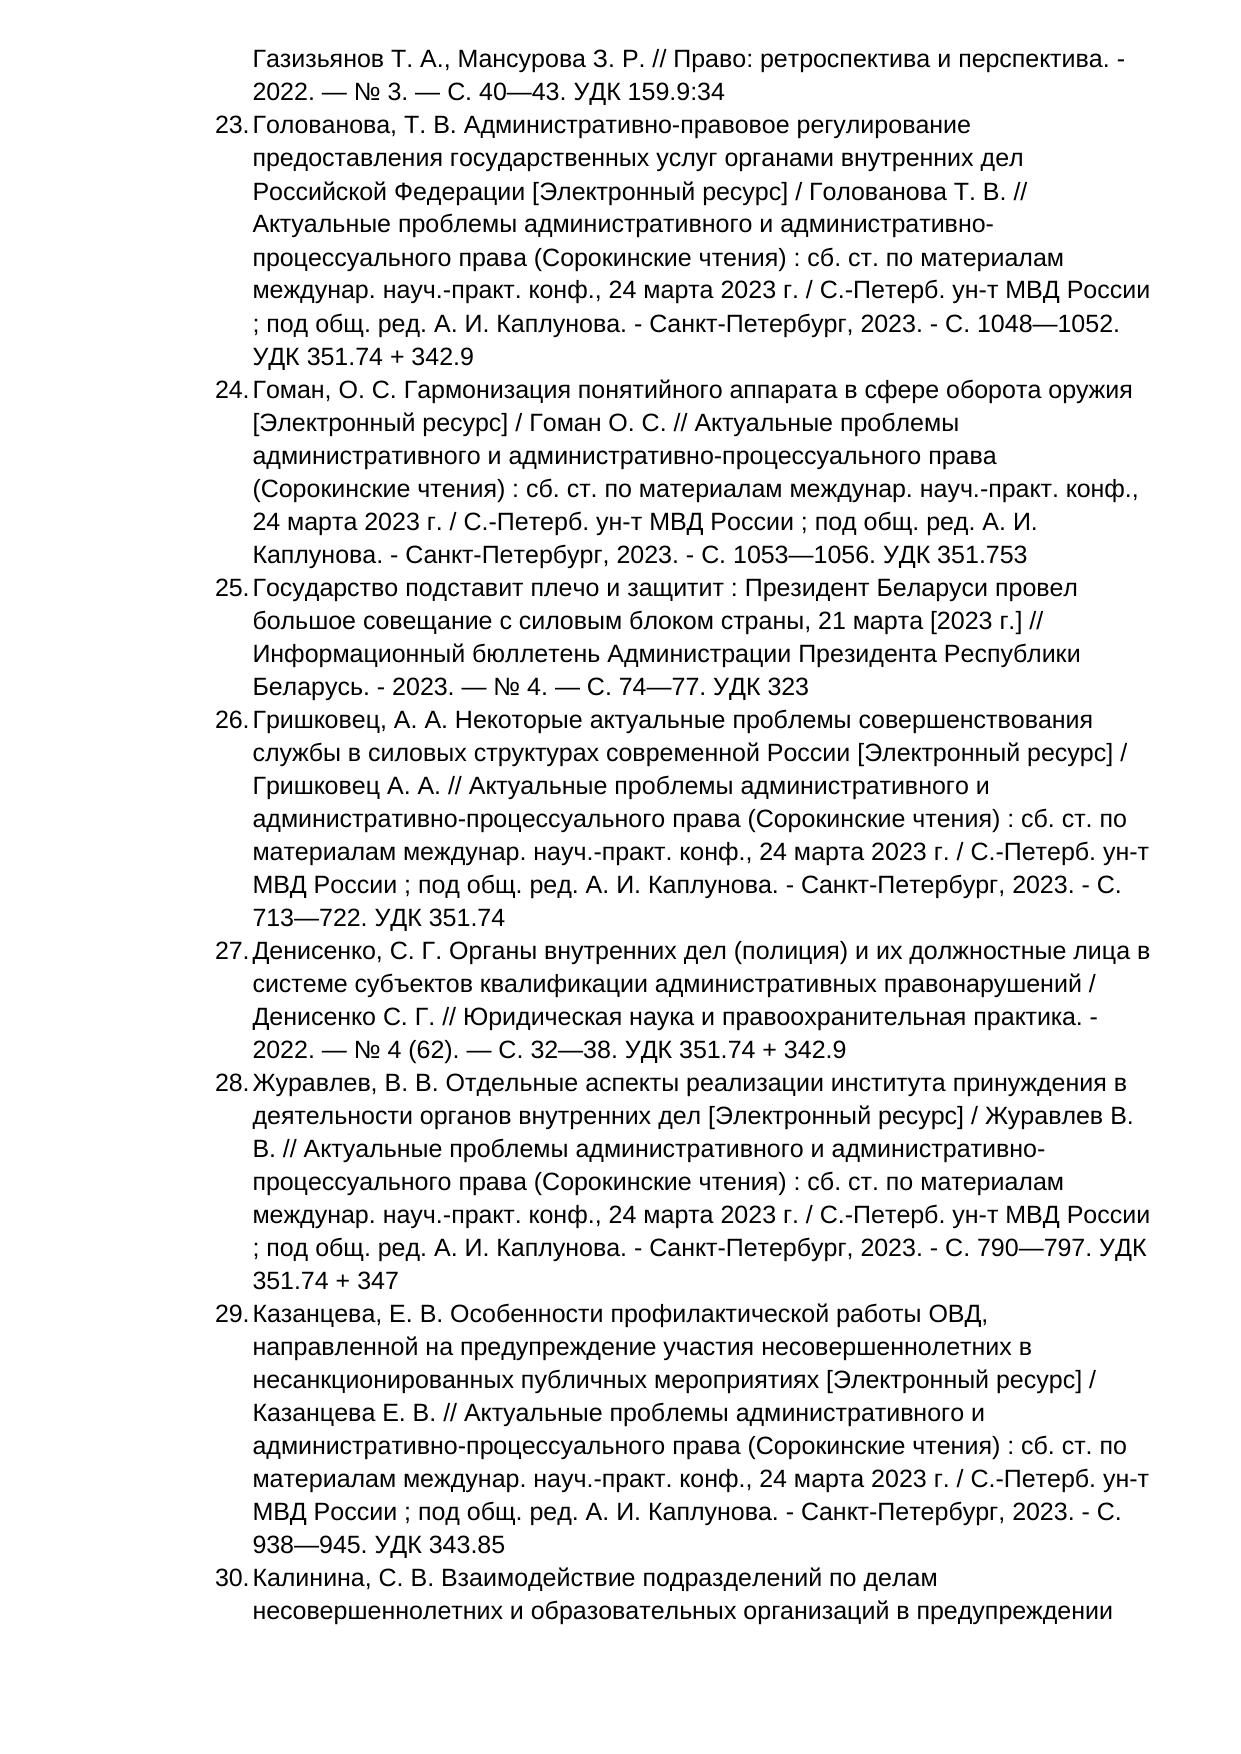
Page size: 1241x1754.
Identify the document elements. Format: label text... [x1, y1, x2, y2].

list Голованова, Т. В. Административно-правовое регулирование предоставления государственных услуг органами внутренних дел Российской Федерации [Электронный ресурс] / Голованова Т. В. // Актуальные проблемы административного и административно-процессуального права (Сорокинские чтения) : сб. ст. по материалам междунар. науч.-практ. конф., 24 марта 2023 г. / С.-Петерб. ун-т МВД России ; под общ. ред. А. И. Каплунова. - Санкт-Петербург, 2023. - С. 1048—1052. УДК 351.74 + 342.9 [215, 110, 1152, 370]
list Казанцева, Е. В. Особенности профилактической работы ОВД, направленной на предупреждение участия несовершеннолетних в несанкционированных публичных мероприятиях [Электронный ресурс] / Казанцева Е. В. // Актуальные проблемы административного и административно-процессуального права (Сорокинские чтения) : сб. ст. по материалам междунар. науч.-практ. конф., 24 марта 2023 г. / С.-Петерб. ун-т МВД России ; под общ. ред. А. И. Каплунова. - Санкт-Петербург, 2023. - С. 938—945. УДК 343.85 [215, 1299, 1152, 1559]
list Денисенко, С. Г. Органы внутренних дел (полиция) и их должностные лица в системе субъектов квалификации административных правонарушений / Денисенко С. Г. // Юридическая наука и правоохранительная практика. - 2022. — № 4 (62). — С. 32—38. УДК 351.74 + 342.9 [215, 936, 1152, 1064]
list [215, 1563, 1152, 1625]
list Гоман, О. С. Гармонизация понятийного аппарата в сфере оборота оружия [Электронный ресурс] / Гоман О. С. // Актуальные проблемы административного и административно-процессуального права (Сорокинские чтения) : сб. ст. по материалам междунар. науч.-практ. конф., 24 марта 2023 г. / С.-Петерб. ун-т МВД России ; под общ. ред. А. И. Каплунова. - Санкт-Петербург, 2023. - С. 1053—1056. УДК 351.753 [215, 374, 1152, 568]
list Журавлев, В. В. Отдельные аспекты реализации института принуждения в деятельности органов внутренних дел [Электронный ресурс] / Журавлев В. В. // Актуальные проблемы административного и административно-процессуального права (Сорокинские чтения) : сб. ст. по материалам междунар. науч.-практ. конф., 24 марта 2023 г. / С.-Петерб. ун-т МВД России ; под общ. ред. А. И. Каплунова. - Санкт-Петербург, 2023. - С. 790—797. УДК 351.74 + 347 [215, 1068, 1152, 1295]
list Гришковец, А. А. Некоторые актуальные проблемы совершенствования службы в силовых структурах современной России [Электронный ресурс] / Гришковец А. А. // Актуальные проблемы административного и административно-процессуального права (Сорокинские чтения) : сб. ст. по материалам междунар. науч.-практ. конф., 24 марта 2023 г. / С.-Петерб. ун-т МВД России ; под общ. ред. А. И. Каплунова. - Санкт-Петербург, 2023. - С. 713—722. УДК 351.74 [215, 705, 1152, 932]
list Государство подставит плечо и защитит : Президент Беларуси провел большое совещание с силовым блоком страны, 21 марта [2023 г.] // Информационный бюллетень Администрации Президента Республики Беларусь. - 2023. — № 4. — С. 74—77. УДК 323 [215, 573, 1152, 701]
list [215, 44, 1152, 106]
